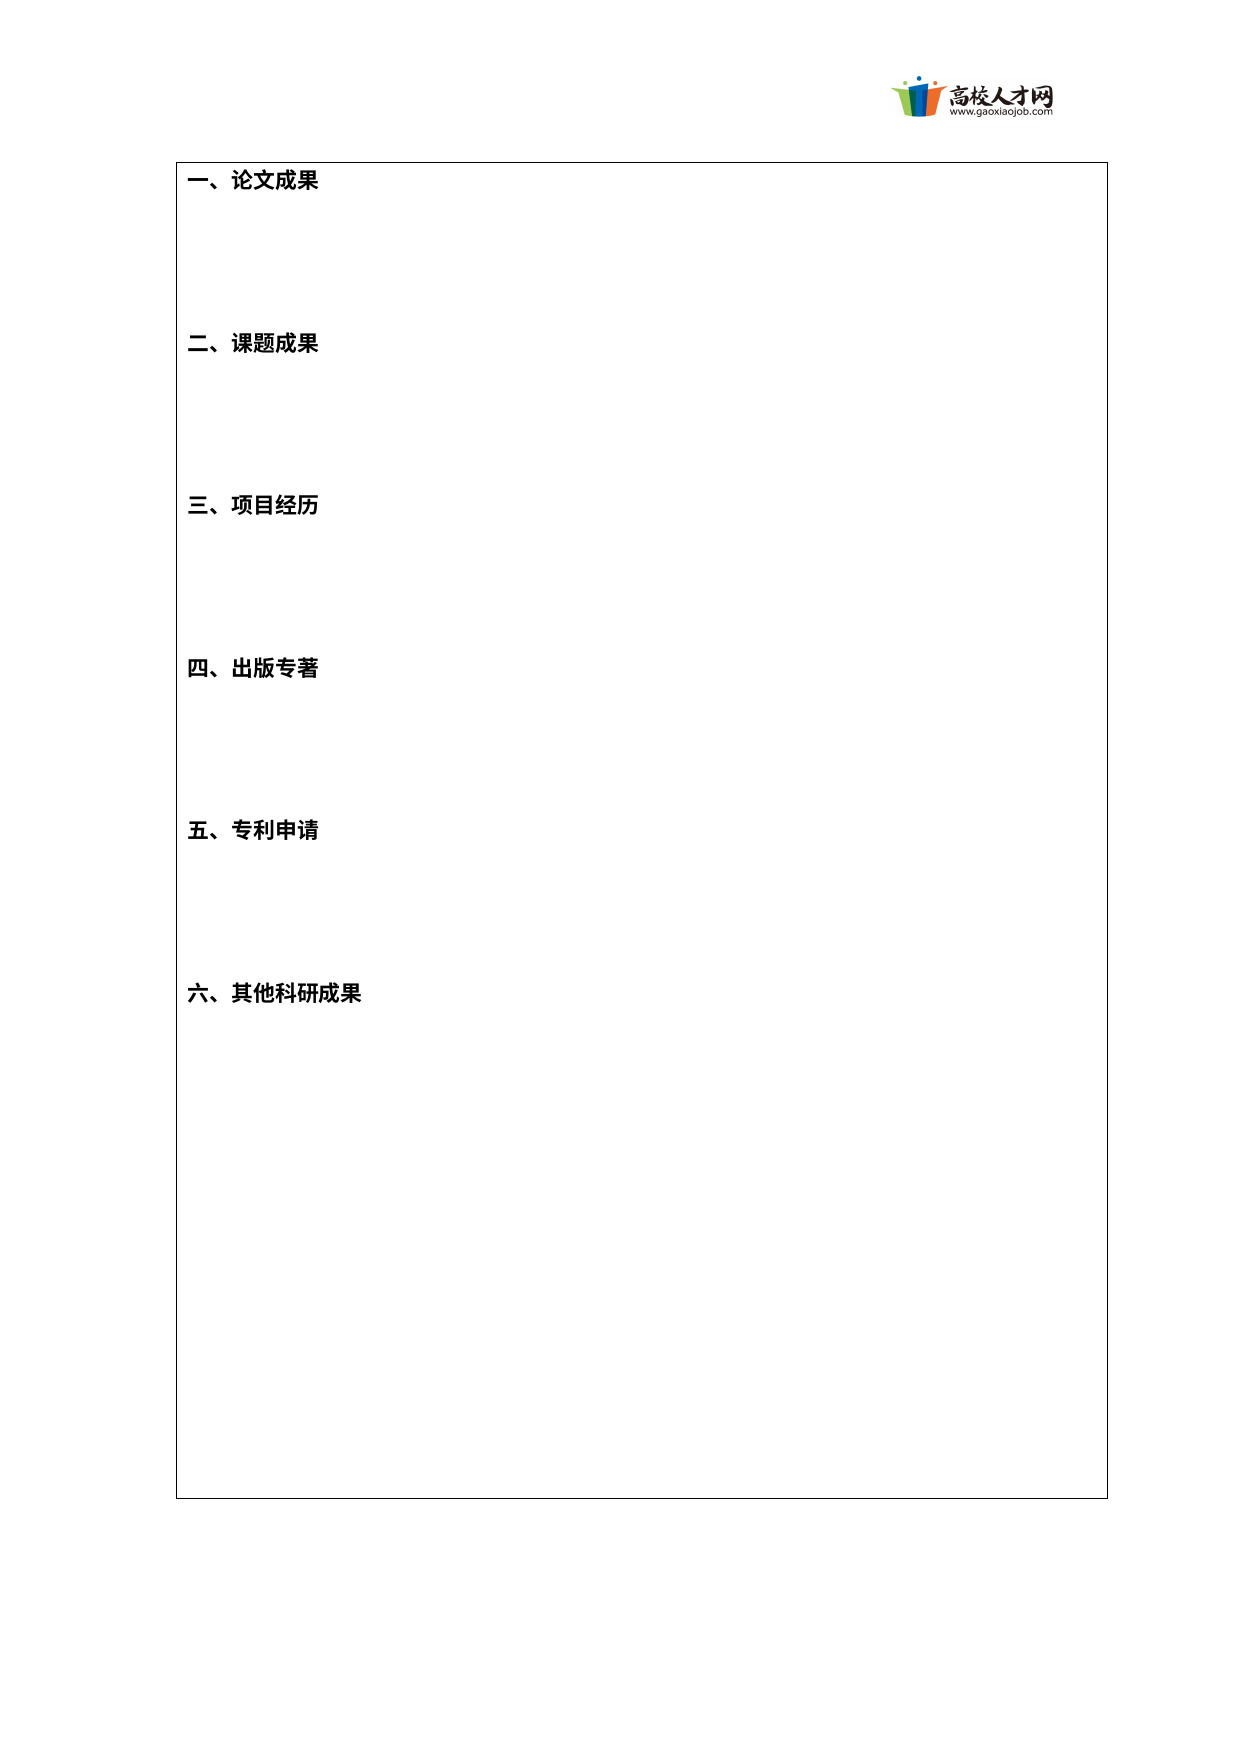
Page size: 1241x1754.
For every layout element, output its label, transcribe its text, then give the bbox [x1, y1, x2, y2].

picture [890, 76, 1053, 117]
table_header 一、论文成果 二、课题成果 三、项目经历 四、出版专著 五、专利申请 六、其他科研成果 [177, 163, 1107, 1498]
